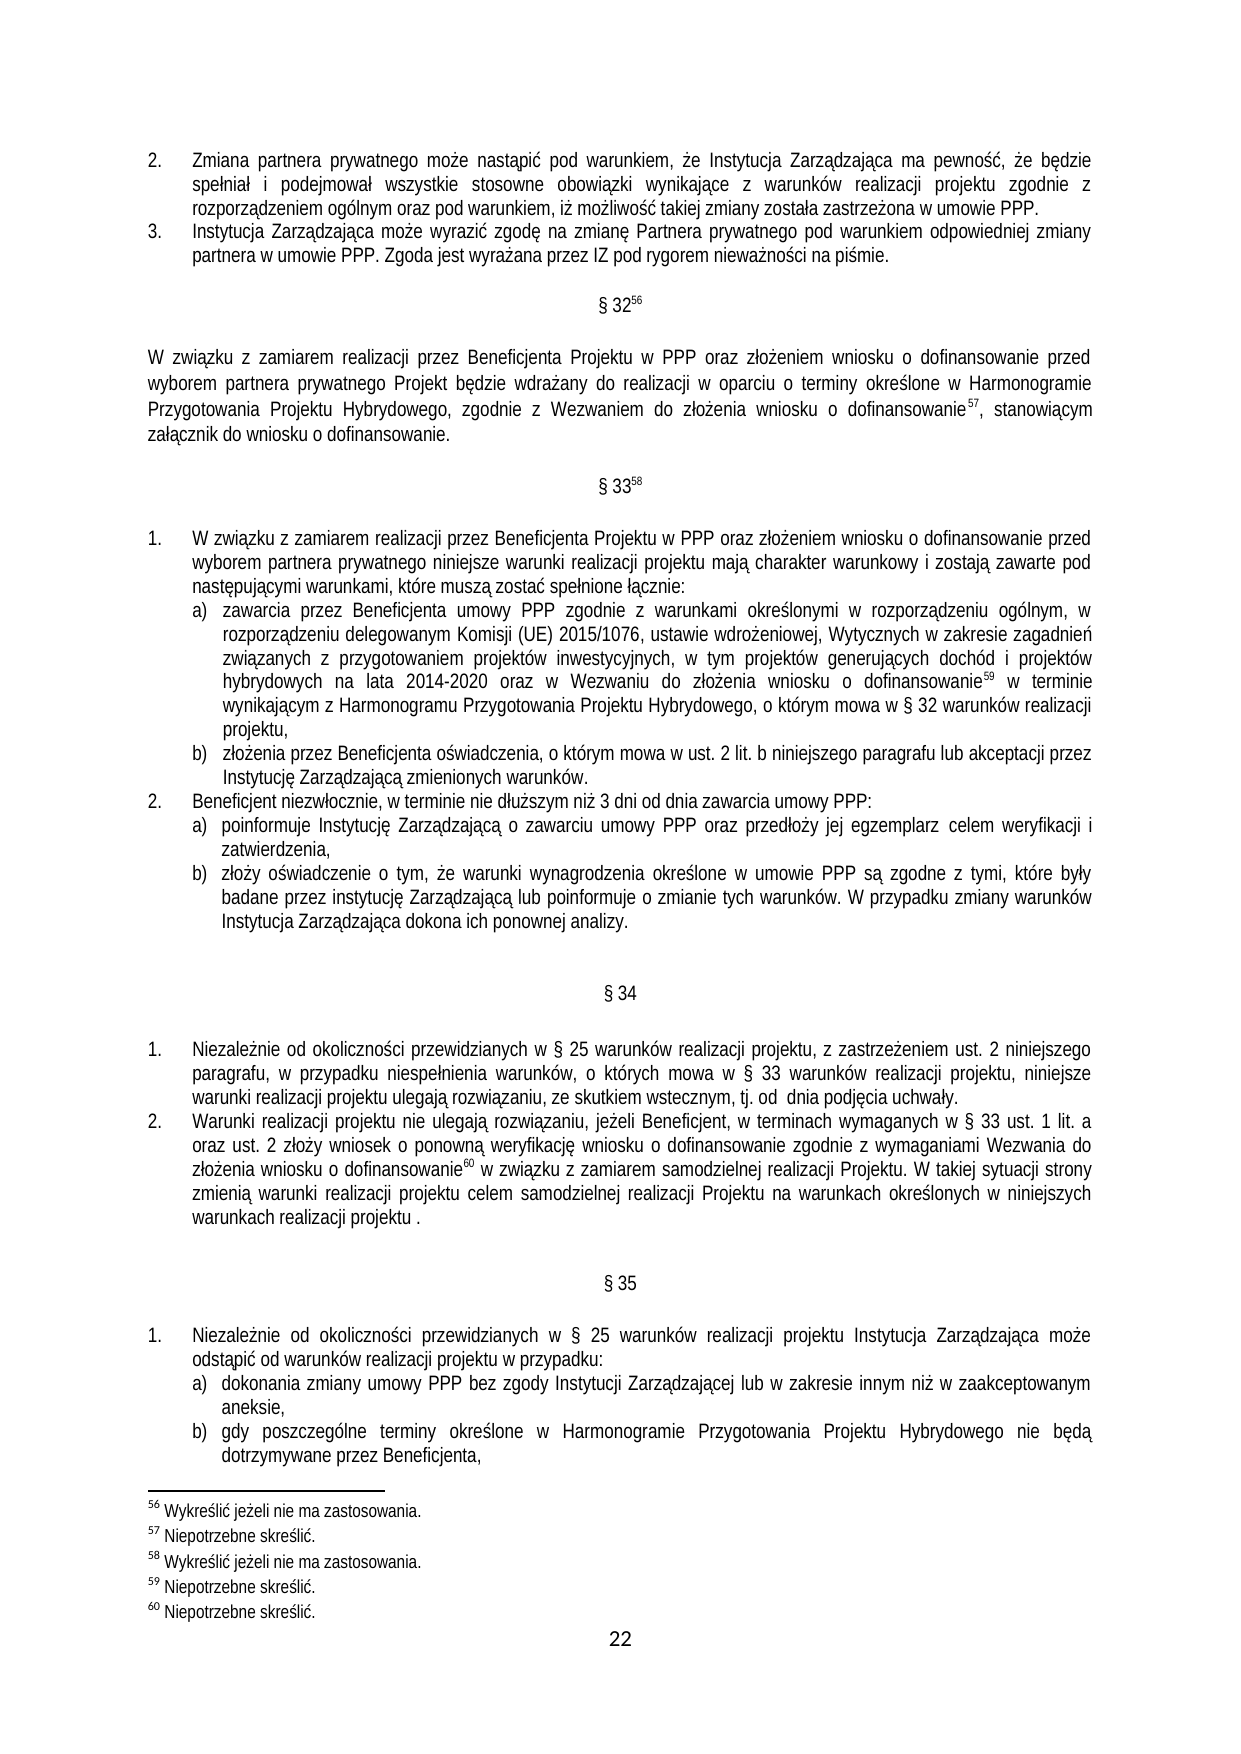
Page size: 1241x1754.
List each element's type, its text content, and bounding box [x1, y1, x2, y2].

list złoży oświadczenie o tym, że warunki wynagrodzenia określone w umowie PPP są zgodne z tymi, które były badane przez instytucję Zarządzającą lub poinformuje o zmianie tych warunków. W przypadku zmiany warunków Instytucja Zarządzająca dokona ich ponownej analizy. [192, 861, 1093, 933]
list Zmiana partnera prywatnego może nastąpić pod warunkiem, że Instytucja Zarządzająca ma pewność, że będzie spełniał i podejmował wszystkie stosowne obowiązki wynikające z warunków realizacji projektu zgodnie z rozporządzeniem ogólnym oraz pod warunkiem, iż możliwość takiej zmiany została zastrzeżona w umowie PPP. [148, 148, 1093, 219]
list Niezależnie od okoliczności przewidzianych w § 25 warunków realizacji projektu, z zastrzeżeniem ust. 2 niniejszego paragrafu, w przypadku niespełnienia warunków, o których mowa w § 33 warunków realizacji projektu, niniejsze warunki realizacji projektu ulegają rozwiązaniu, ze skutkiem wstecznym, tj. od dnia podjęcia uchwały. [148, 1037, 1093, 1109]
list Niezależnie od okoliczności przewidzianych w § 25 warunków realizacji projektu Instytucja Zarządzająca może odstąpić od warunków realizacji projektu w przypadku: [148, 1323, 1093, 1371]
list poinformuje Instytucję Zarządzającą o zawarciu umowy PPP oraz przedłoży jej egzemplarz celem weryfikacji i zatwierdzenia, [192, 813, 1093, 861]
text W związku z zamiarem realizacji przez Beneficjenta Projektu w PPP oraz złożeniem wniosku o dofinansowanie przed wyborem partnera prywatnego Projekt będzie wdrażany do realizacji w oparciu o terminy określone w Harmonogramie Przygotowania Projektu Hybrydowego, zgodnie z Wezwaniem do złożenia wniosku o dofinansowanie, stanowiącym załącznik do wniosku o dofinansowanie. [148, 345, 1093, 446]
list złożenia przez Beneficjenta oświadczenia, o którym mowa w ust. 2 lit. b niniejszego paragrafu lub akceptacji przez Instytucję Zarządzającą zmienionych warunków. [192, 741, 1093, 789]
text § 34 [148, 981, 1093, 1005]
list Beneficjent niezwłocznie, w terminie nie dłuższym niż 3 dni od dnia zawarcia umowy PPP: [148, 789, 1093, 813]
list W związku z zamiarem realizacji przez Beneficjenta Projektu w PPP oraz złożeniem wniosku o dofinansowanie przed wyborem partnera prywatnego niniejsze warunki realizacji projektu mają charakter warunkowy i zostają zawarte pod następującymi warunkami, które muszą zostać spełnione łącznie: [148, 526, 1093, 598]
list zawarcia przez Beneficjenta umowy PPP zgodnie z warunkami określonymi w rozporządzeniu ogólnym, w rozporządzeniu delegowanym Komisji (UE) 2015/1076, ustawie wdrożeniowej, Wytycznych w zakresie zagadnień związanych z przygotowaniem projektów inwestycyjnych, w tym projektów generujących dochód i projektów hybrydowych na lata 2014-2020 oraz w Wezwaniu do złożenia wniosku o dofinansowanie w terminie wynikającym z Harmonogramu Przygotowania Projektu Hybrydowego, o którym mowa w § 32 warunków realizacji projektu, [192, 598, 1093, 741]
text § 33 [148, 474, 1093, 498]
list Warunki realizacji projektu nie ulegają rozwiązaniu, jeżeli Beneficjent, w terminach wymaganych w § 33 ust. 1 lit. a oraz ust. 2 złoży wniosek o ponowną weryfikację wniosku o dofinansowanie zgodnie z wymaganiami Wezwania do złożenia wniosku o dofinansowanie w związku z zamiarem samodzielnej realizacji Projektu. W takiej sytuacji strony zmienią warunki realizacji projektu celem samodzielnej realizacji Projektu na warunkach określonych w niniejszych warunkach realizacji projektu . [148, 1109, 1093, 1229]
text § 32 [148, 293, 1093, 317]
text § 35 [148, 1271, 1093, 1295]
list Instytucja Zarządzająca może wyrazić zgodę na zmianę Partnera prywatnego pod warunkiem odpowiedniej zmiany partnera w umowie PPP. Zgoda jest wyrażana przez IZ pod rygorem nieważności na piśmie. [148, 219, 1093, 267]
list gdy poszczególne terminy określone w Harmonogramie Przygotowania Projektu Hybrydowego nie będą dotrzymywane przez Beneficjenta, [192, 1419, 1093, 1467]
list dokonania zmiany umowy PPP bez zgody Instytucji Zarządzającej lub w zakresie innym niż w zaakceptowanym aneksie, [192, 1371, 1093, 1419]
